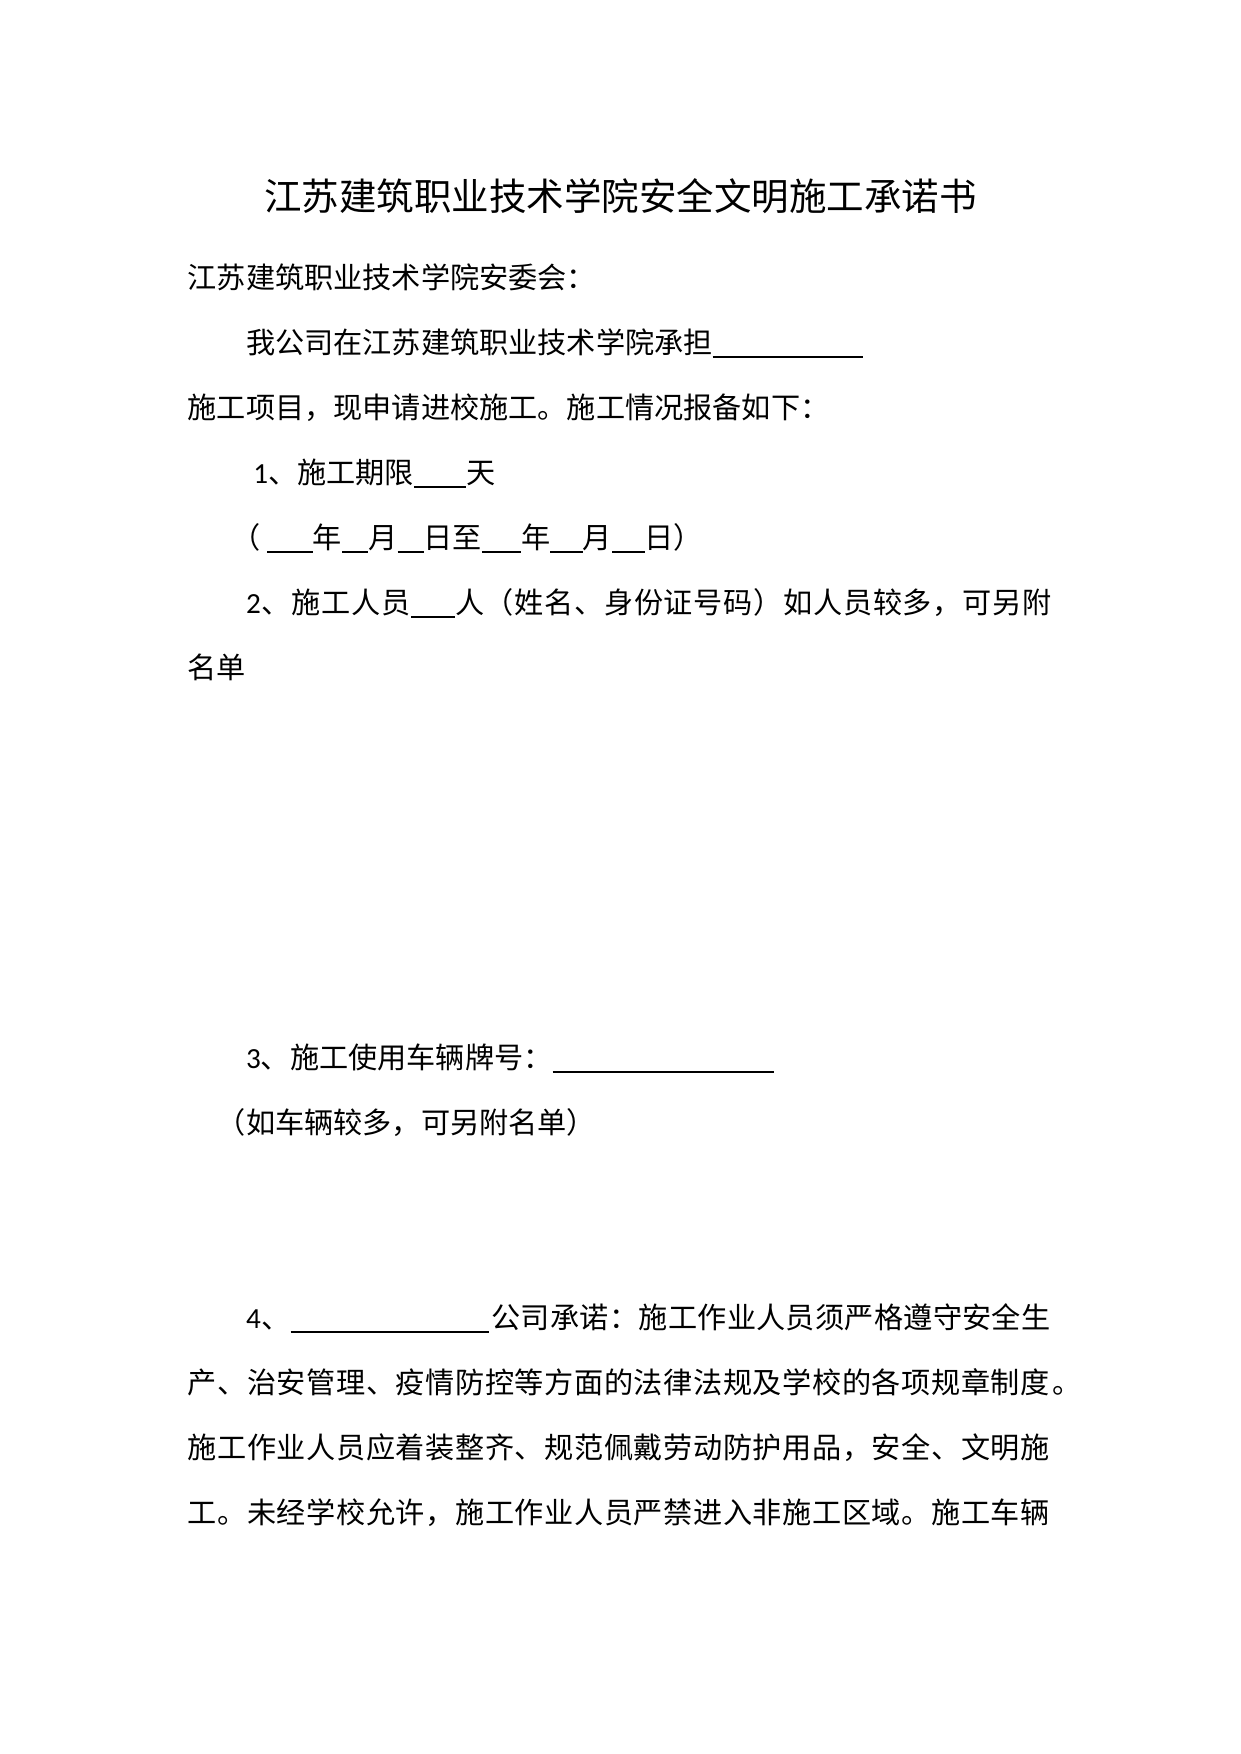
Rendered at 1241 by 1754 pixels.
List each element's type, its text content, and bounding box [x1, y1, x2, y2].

text （ 年 月 日至 年 月 日） [231, 503, 1053, 568]
text 2、施工人员 人（姓名、身份证号码）如人员较多，可另附名单 [187, 568, 1053, 698]
text （如车辆较多，可另附名单） [187, 1088, 1053, 1153]
text 1、施工期限 天 [253, 438, 1053, 503]
text 3、施工使用车辆牌号： [187, 1023, 1053, 1088]
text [187, 1283, 1053, 1543]
text 施工项目，现申请进校施工。施工情况报备如下： [187, 373, 1053, 438]
text 我公司在江苏建筑职业技术学院承担 [187, 308, 1053, 373]
text 江苏建筑职业技术学院安委会： [187, 243, 1053, 308]
text 江苏建筑职业技术学院安全文明施工承诺书 [187, 162, 1053, 227]
